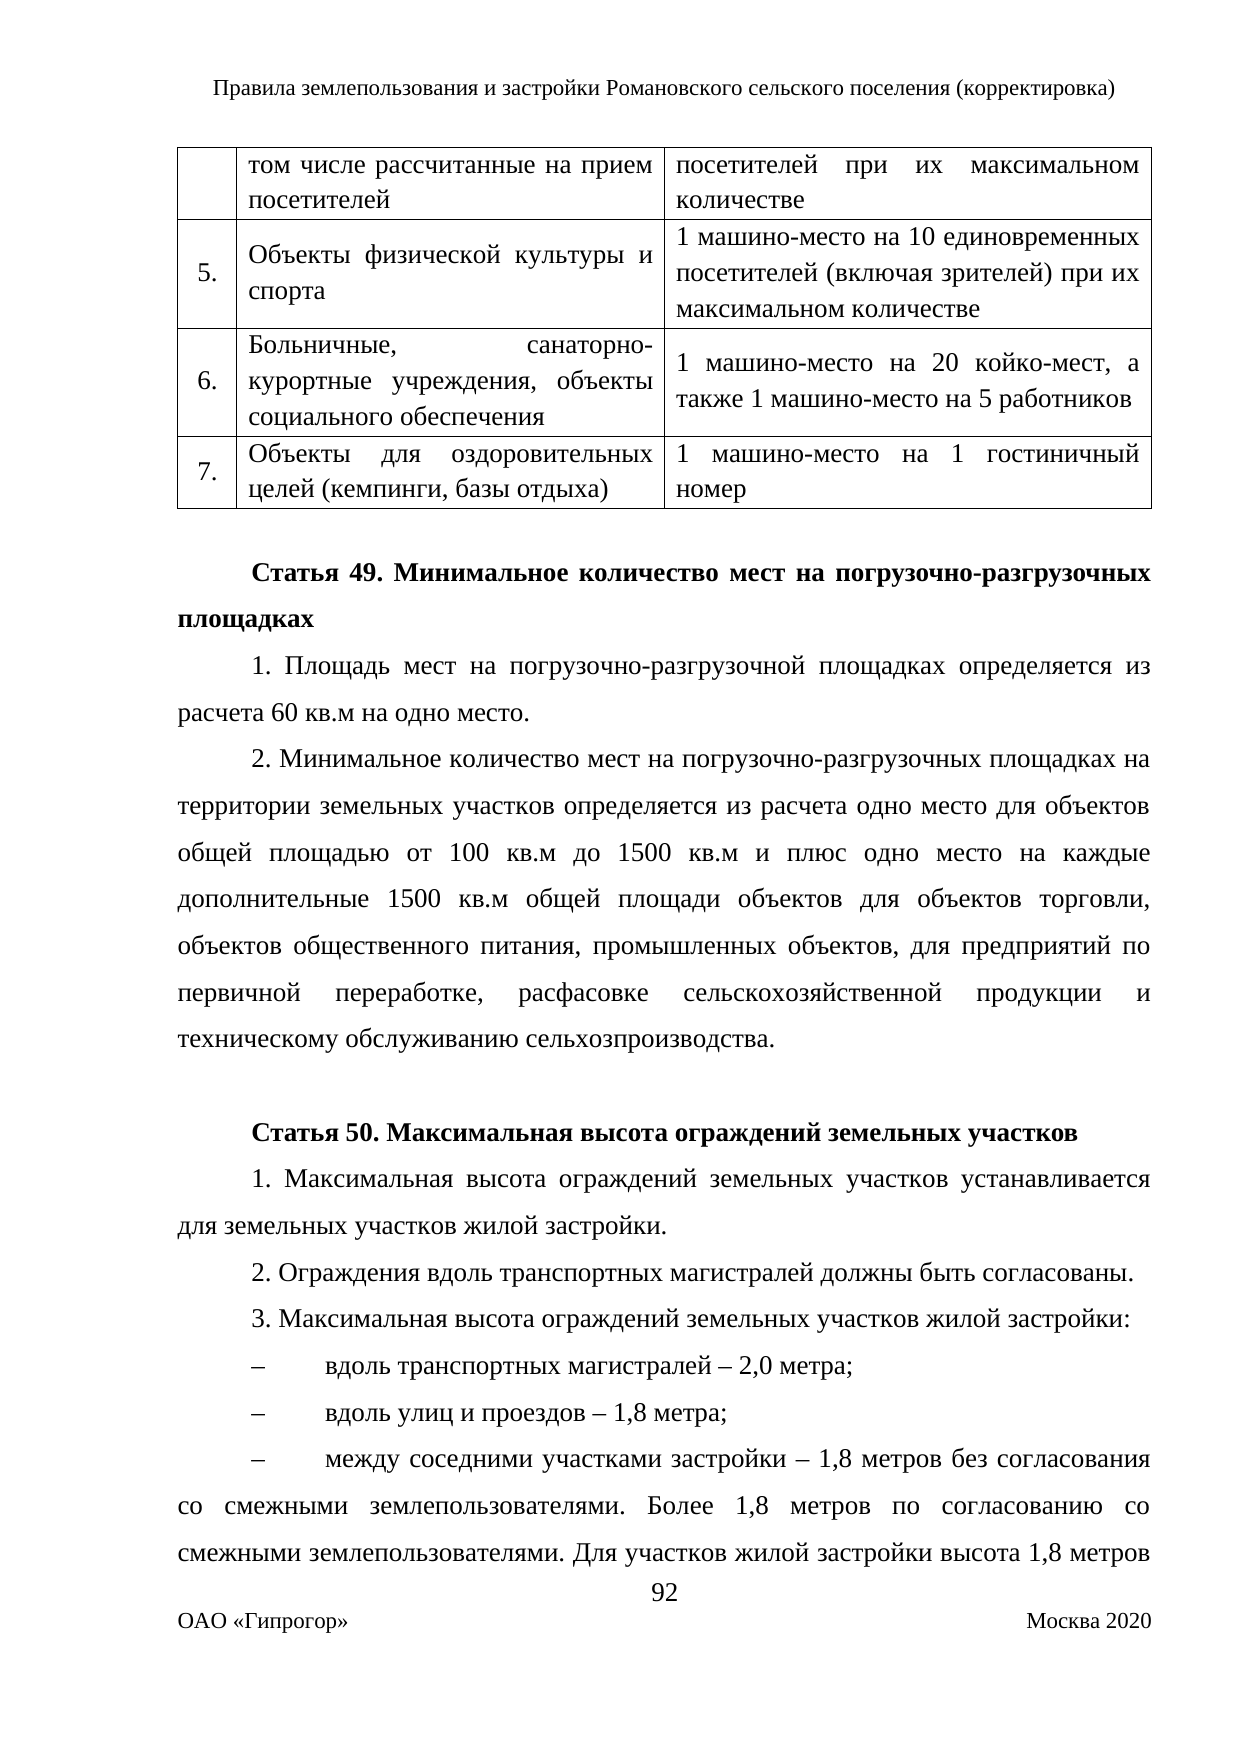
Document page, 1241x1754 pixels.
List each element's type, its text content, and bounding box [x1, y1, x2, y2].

text 2. Минимальное количество мест на погрузочно-разгрузочных площадках на территории земельных участков определяется из расчета одно место для объектов общей площадью от 100 кв.м до 1500 кв.м и плюс одно место на каждые дополнительные 1500 кв.м общей площади объектов для объектов торговли, объектов общественного питания, промышленных объектов, для предприятий по первичной переработке, расфасовке сельскохозяйственной продукции и техническому обслуживанию сельхозпроизводства. [177, 743, 1152, 1054]
table_cell 6. [178, 329, 236, 436]
table_cell 1 машино-место на 20 койко-мест, а также 1 машино-место на 5 работников [665, 329, 1151, 436]
text 2. Ограждения вдоль транспортных магистралей должны быть согласованы. [177, 1256, 1152, 1287]
text – вдоль транспортных магистралей – 2,0 метра; [177, 1349, 1152, 1380]
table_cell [237, 148, 664, 219]
text 1. Максимальная высота ограждений земельных участков устанавливается для земельных участков жилой застройки. [177, 1163, 1152, 1240]
title Статья 50. Максимальная высота ограждений земельных участков [177, 1116, 1152, 1147]
table_cell 5. [178, 220, 236, 327]
table_cell Больничные, санаторно-курортные учреждения, объекты социального обеспечения [237, 329, 664, 436]
text – вдоль улиц и проездов – 1,8 метра; [177, 1396, 1152, 1427]
table_cell 1 машино-место на 10 единовременных посетителей (включая зрителей) при их максимальном количестве [665, 220, 1151, 327]
text 1. Площадь мест на погрузочно-разгрузочной площадках определяется из расчета 60 кв.м на одно место. [177, 649, 1152, 727]
table_cell 7. [178, 437, 236, 508]
table_cell 1 машино-место на 1 гостиничный номер [665, 437, 1151, 508]
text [177, 1443, 1152, 1567]
table_cell Объекты для оздоровительных целей (кемпинги, базы отдыха) [237, 437, 664, 508]
table_cell 4. [178, 148, 236, 219]
text 3. Максимальная высота ограждений земельных участков жилой застройки: [177, 1303, 1152, 1334]
title Статья 49. Минимальное количество мест на погрузочно-разгрузочных площадках [177, 556, 1152, 634]
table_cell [665, 148, 1151, 219]
table_cell Объекты физической культуры и спорта [237, 220, 664, 327]
